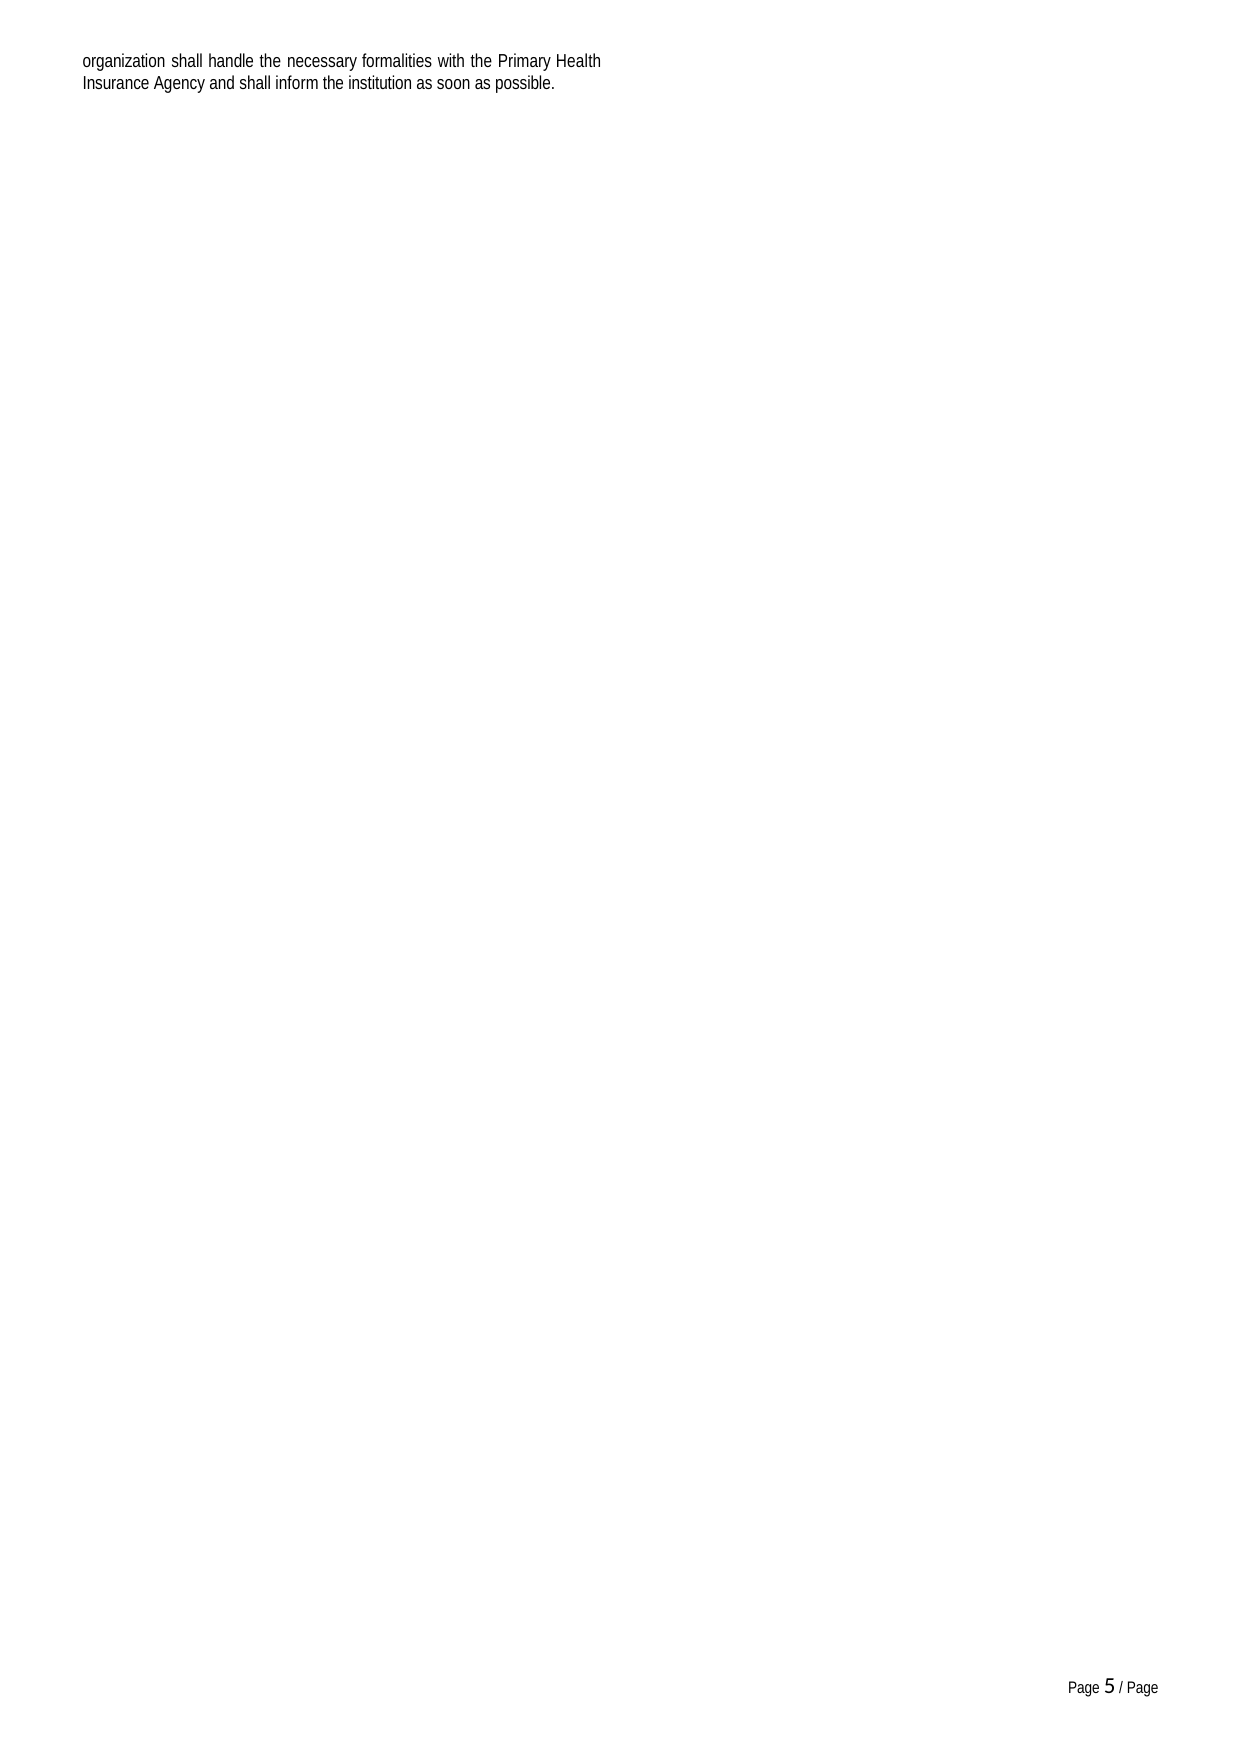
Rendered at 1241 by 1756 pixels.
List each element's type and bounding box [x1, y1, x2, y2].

text [82, 50, 606, 93]
